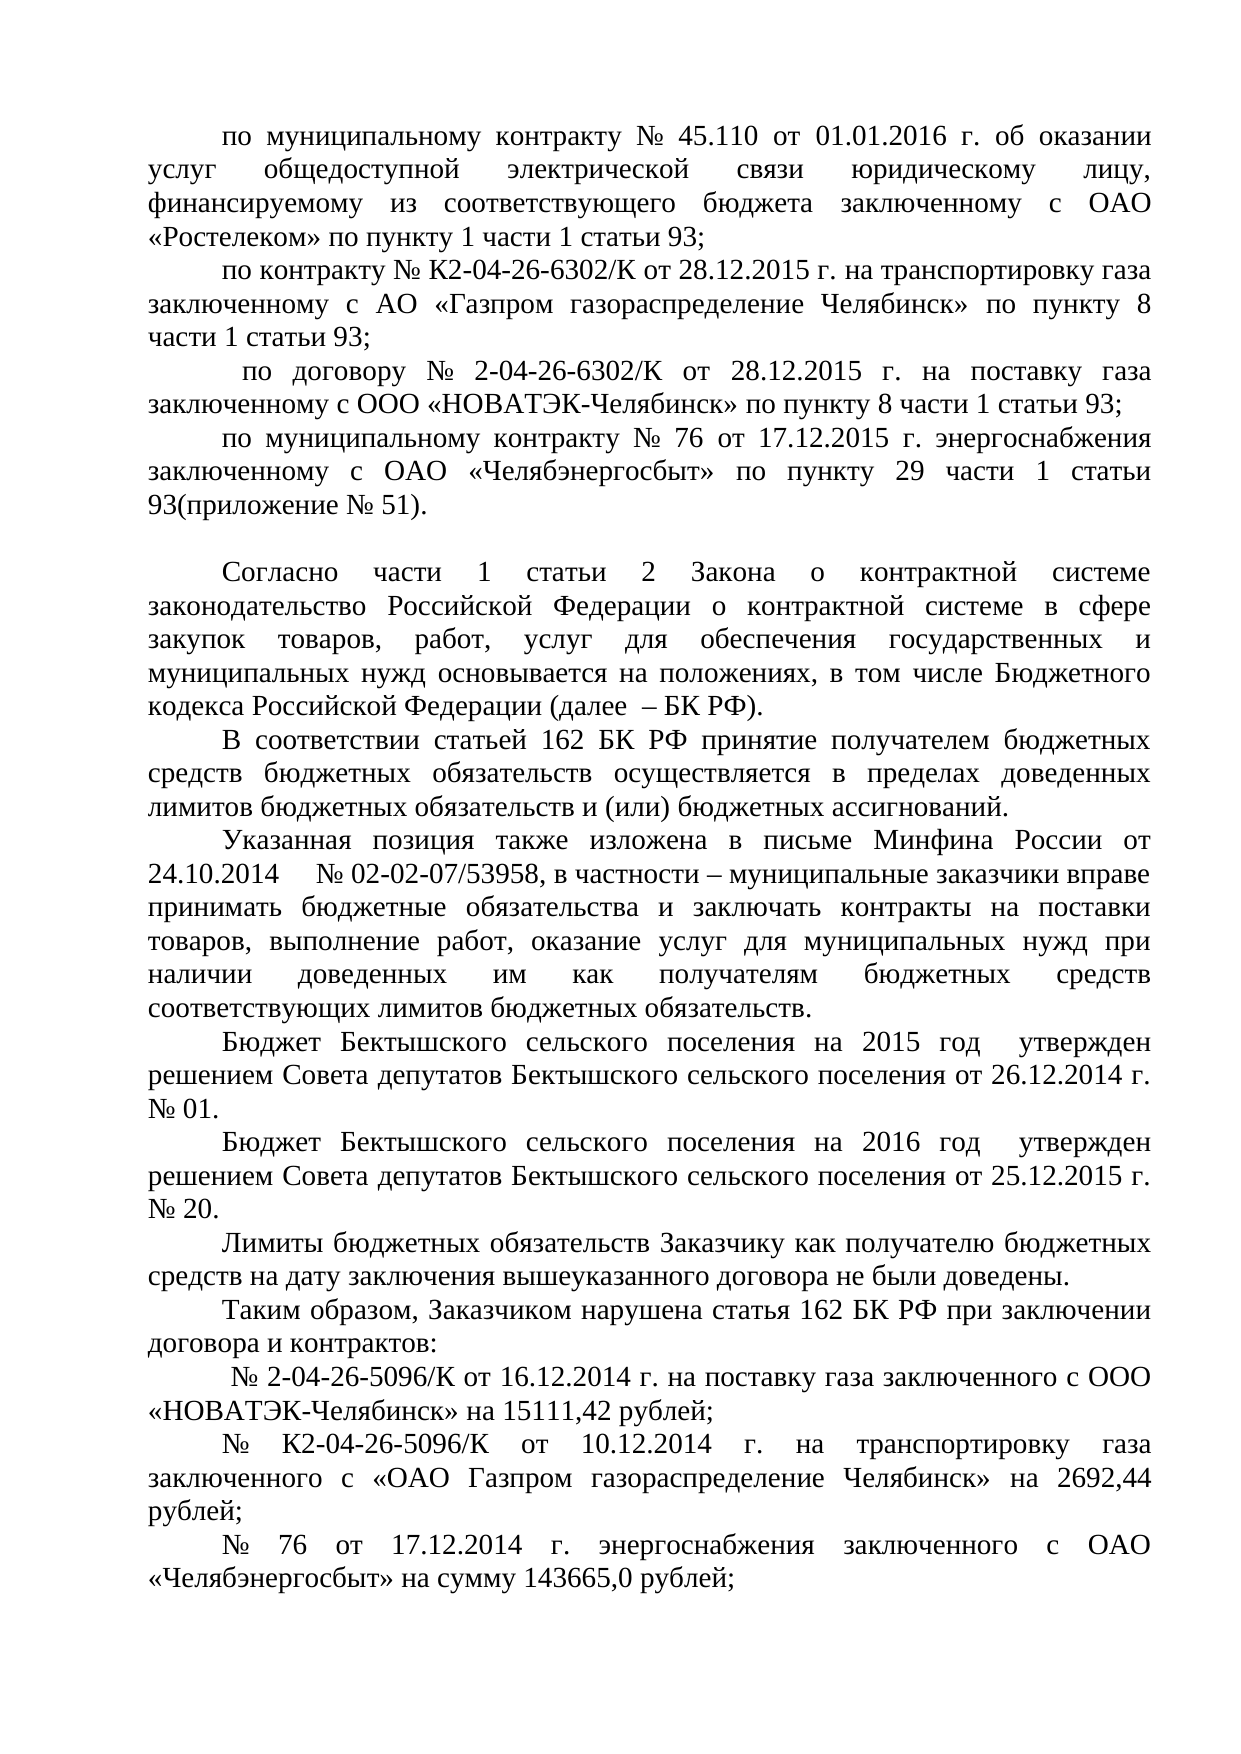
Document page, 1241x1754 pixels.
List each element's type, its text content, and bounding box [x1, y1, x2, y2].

text Таким образом, Заказчиком нарушена статья 162 БК РФ при заключении договора и контрактов: [148, 1292, 1152, 1359]
text по договору № 2-04-26-6302/К от 28.12.2015 г. на поставку газа заключенному с ООО «НОВАТЭК-Челябинск» по пункту 8 части 1 статьи 93; [148, 353, 1152, 420]
text Указанная позиция также изложена в письме Минфина России от 24.10.2014 № 02-02-07/53958, в частности – муниципальные заказчики вправе принимать бюджетные обязательства и заключать контракты на поставки товаров, выполнение работ, оказание услуг для муниципальных нужд при наличии доведенных им как получателям бюджетных средств соответствующих лимитов бюджетных обязательств. [148, 822, 1152, 1024]
text Лимиты бюджетных обязательств Заказчику как получателю бюджетных средств на дату заключения вышеуказанного договора не были доведены. [148, 1225, 1152, 1292]
text № К2-04-26-5096/К от 10.12.2014 г. на транспортировку газа заключенного с «ОАО Газпром газораспределение Челябинск» на 2692,44 рублей; [148, 1426, 1152, 1527]
text № 2-04-26-5096/К от 16.12.2014 г. на поставку газа заключенного с ООО «НОВАТЭК-Челябинск» на 15111,42 рублей; [148, 1359, 1152, 1426]
text В соответствии статьей 162 БК РФ принятие получателем бюджетных средств бюджетных обязательств осуществляется в пределах доведенных лимитов бюджетных обязательств и (или) бюджетных ассигнований. [148, 722, 1152, 822]
text по муниципальному контракту № 45.110 от 01.01.2016 г. об оказании услуг общедоступной электрической связи юридическому лицу, финансируемому из соответствующего бюджета заключенному с ОАО «Ростелеком» по пункту 1 части 1 статьи 93; [148, 118, 1152, 252]
text Бюджет Бектышского сельского поселения на 2016 год утвержден решением Совета депутатов Бектышского сельского поселения от 25.12.2015 г. № 20. [148, 1124, 1152, 1225]
text по муниципальному контракту № 76 от 17.12.2015 г. энергоснабжения заключенному с ОАО «Челябэнергосбыт» по пункту 29 части 1 статьи 93(приложение № 51). [148, 420, 1152, 521]
text по контракту № К2-04-26-6302/К от 28.12.2015 г. на транспортировку газа заключенному с АО «Газпром газораспределение Челябинск» по пункту 8 части 1 статьи 93; [148, 252, 1152, 353]
text Бюджет Бектышского сельского поселения на 2015 год утвержден решением Совета депутатов Бектышского сельского поселения от 26.12.2014 г. № 01. [148, 1024, 1152, 1124]
text Согласно части 1 статьи 2 Закона о контрактной системе законодательство Российской Федерации о контрактной системе в сфере закупок товаров, работ, услуг для обеспечения государственных и муниципальных нужд основывается на положениях, в том числе Бюджетного кодекса Российской Федерации (далее – БК РФ). [148, 554, 1152, 722]
text № 76 от 17.12.2014 г. энергоснабжения заключенного с ОАО «Челябэнергосбыт» на сумму 143665,0 рублей; [148, 1527, 1152, 1594]
